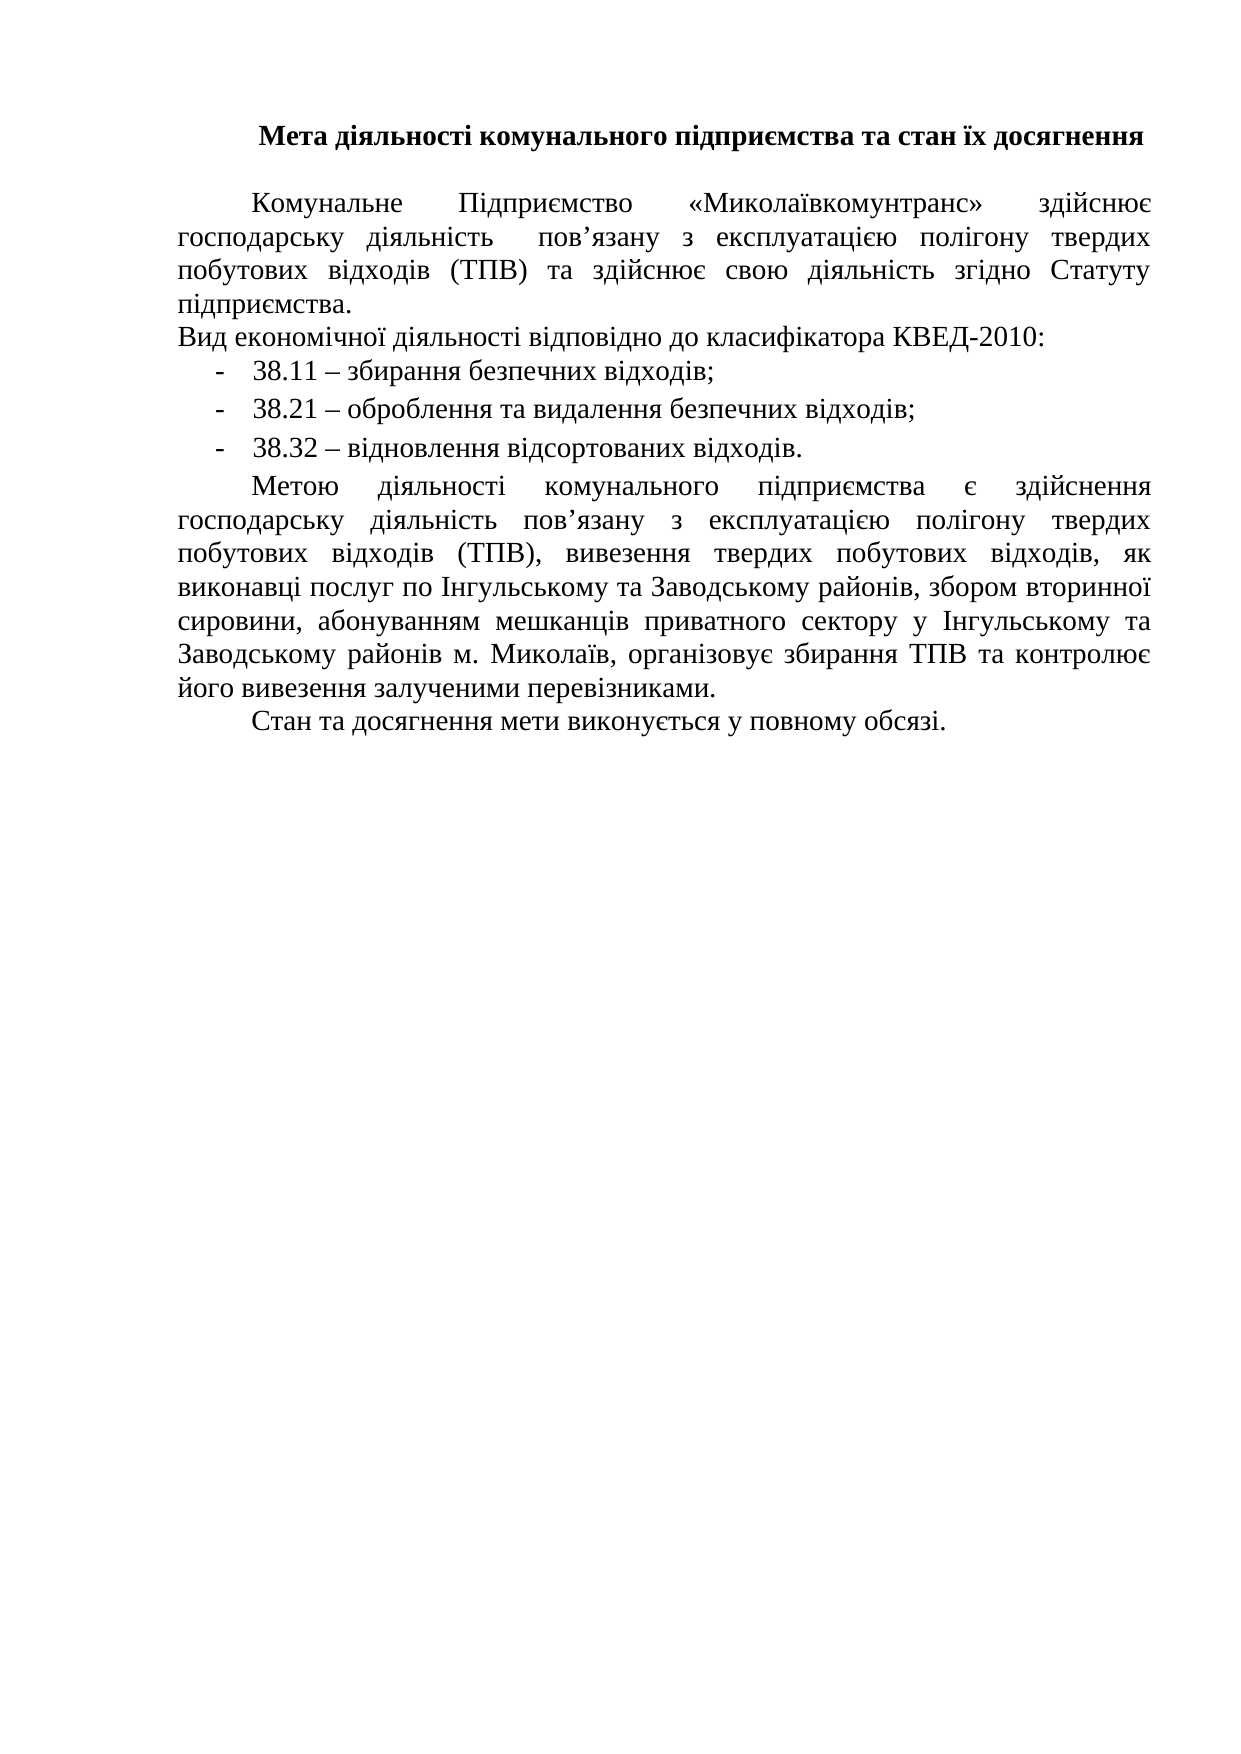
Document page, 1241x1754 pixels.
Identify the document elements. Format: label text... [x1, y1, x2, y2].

text Комунальне Підприємство «Миколаївкомунтранс» здійснює господарську діяльність пов’язану з експлуатацією полігону твердих побутових відходів (ТПВ) та здійснює свою діяльність згідно Статуту підприємства. [177, 185, 1152, 319]
list 38.32 – відновлення відсортованих відходів. [215, 430, 1152, 463]
text Метою діяльності комунального підприємства є здійснення господарську діяльність пов’язану з експлуатацією полігону твердих побутових відходів (ТПВ), вивезення твердих побутових відходів, як виконавці послуг по Інгульському та Заводському районів, збором вторинної сировини, абонуванням мешканців приватного сектору у Інгульському та Заводському районів м. Миколаїв, організовує збирання ТПВ та контролює його вивезення залученими перевізниками. [177, 468, 1152, 703]
list 38.11 – збирання безпечних відходів; [215, 353, 1152, 386]
text Мета діяльності комунального підприємства та стан їх досягнення [177, 118, 1152, 152]
text Стан та досягнення мети виконується у повному обсязі. [177, 703, 1152, 737]
list 38.21 – оброблення та видалення безпечних відходів; [215, 391, 1152, 425]
text Вид економічної діяльності відповідно до класифікатора КВЕД-2010: [177, 319, 1152, 353]
